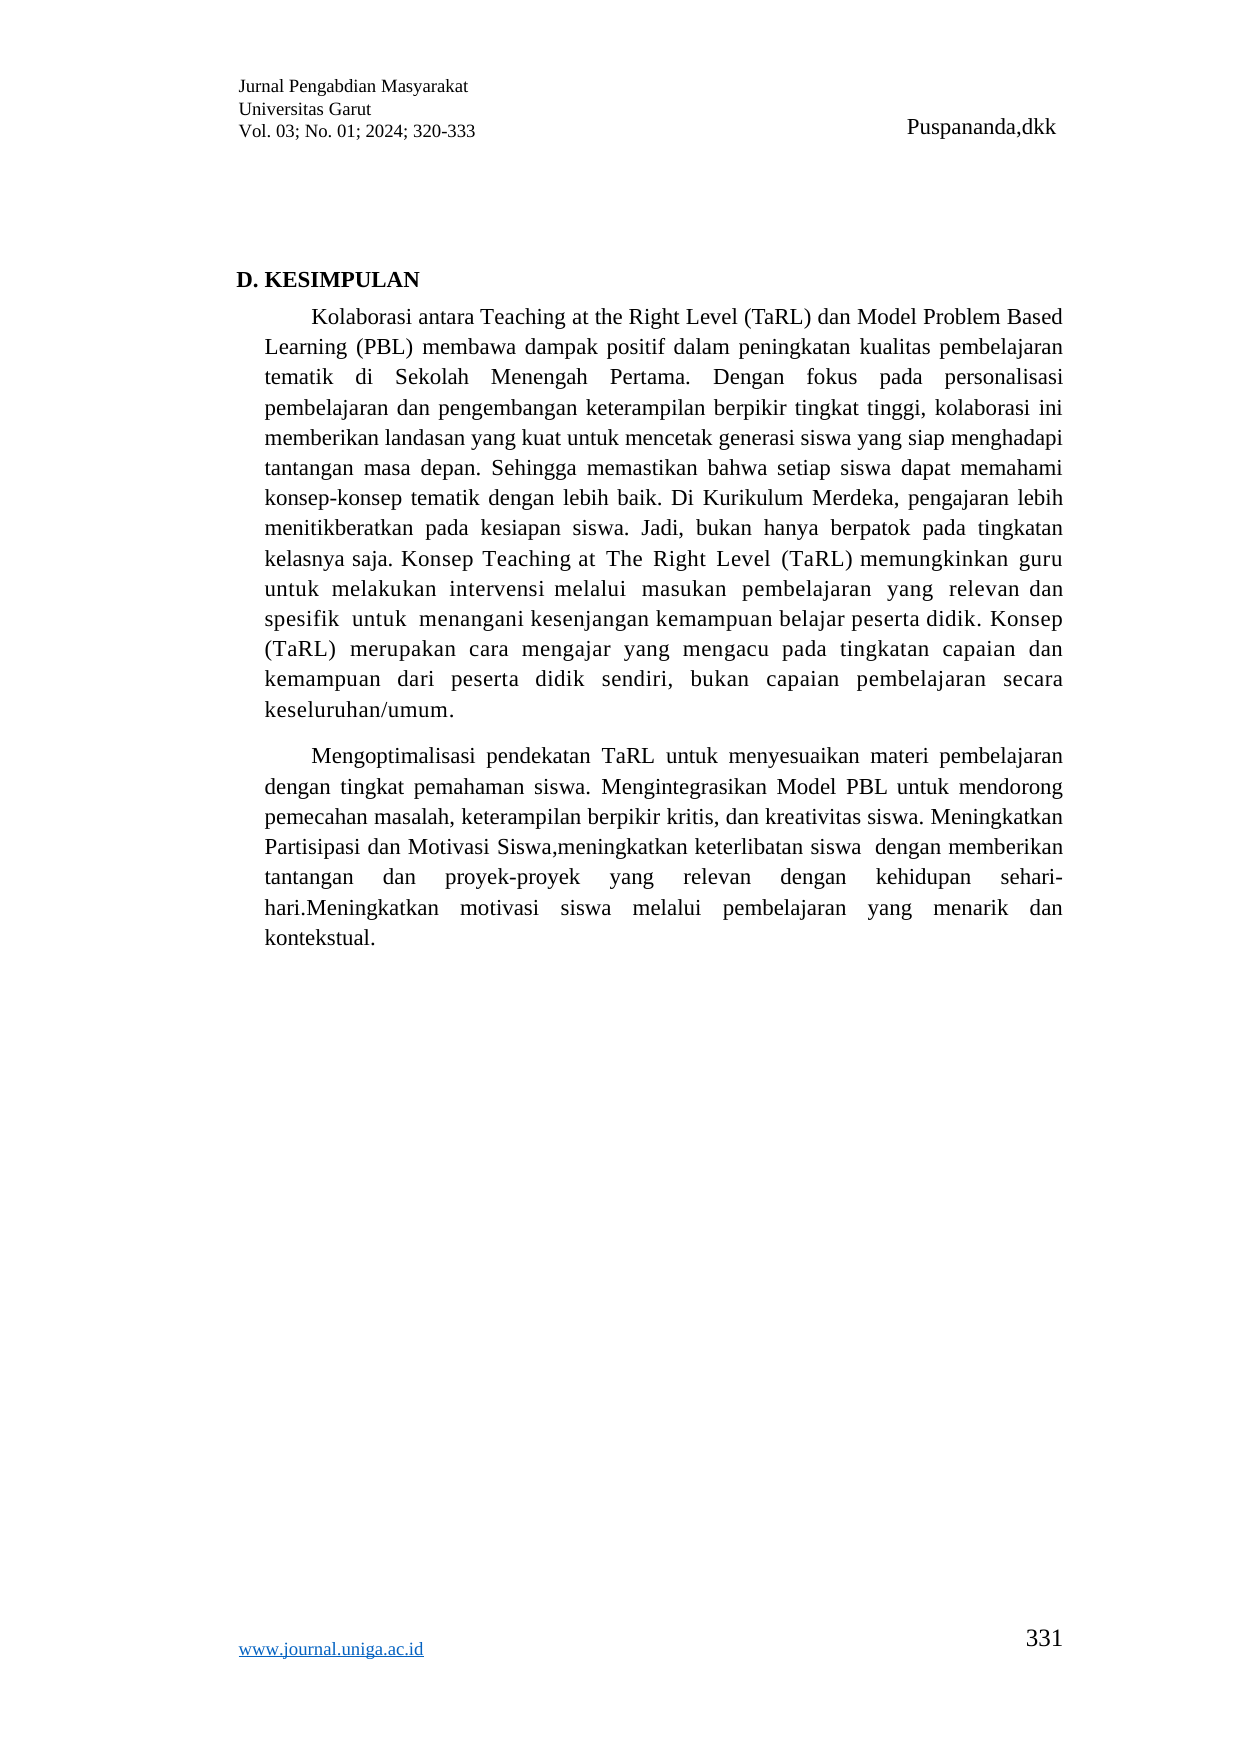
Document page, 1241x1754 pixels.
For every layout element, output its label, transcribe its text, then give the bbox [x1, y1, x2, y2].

list KESIMPULAN [236, 266, 1063, 293]
text Kolaborasi antara Teaching at the Right Level (TaRL) dan Model Problem Based Learning (PBL) membawa dampak positif dalam peningkatan kualitas pembelajaran tematik di Sekolah Menengah Pertama. Dengan fokus pada personalisasi pembelajaran dan pengembangan keterampilan berpikir tingkat tinggi, kolaborasi ini memberikan landasan yang kuat untuk mencetak generasi siswa yang siap menghadapi tantangan masa depan. Sehingga memastikan bahwa setiap siswa dapat memahami konsep-konsep tematik dengan lebih baik. Di Kurikulum Merdeka, pengajaran lebih menitikberatkan pada kesiapan siswa. Jadi, bukan hanya berpatok pada tingkatan kelasnya saja. Konsep Teaching at The Right Level (TaRL) memungkinkan guru untuk melakukan intervensi melalui masukan pembelajaran yang relevan dan spesifik untuk menangani kesenjangan kemampuan belajar peserta didik. Konsep (TaRL) merupakan cara mengajar yang mengacu pada tingkatan capaian dan kemampuan dari peserta didik sendiri, bukan capaian pembelajaran secara keseluruhan/umum. [264, 303, 1063, 722]
text Mengoptimalisasi pendekatan TaRL untuk menyesuaikan materi pembelajaran dengan tingkat pemahaman siswa. Mengintegrasikan Model PBL untuk mendorong pemecahan masalah, keterampilan berpikir kritis, dan kreativitas siswa. Meningkatkan Partisipasi dan Motivasi Siswa,meningkatkan keterlibatan siswa dengan memberikan tantangan dan proyek-proyek yang relevan dengan kehidupan sehari-hari.Meningkatkan motivasi siswa melalui pembelajaran yang menarik dan kontekstual. [264, 742, 1063, 950]
